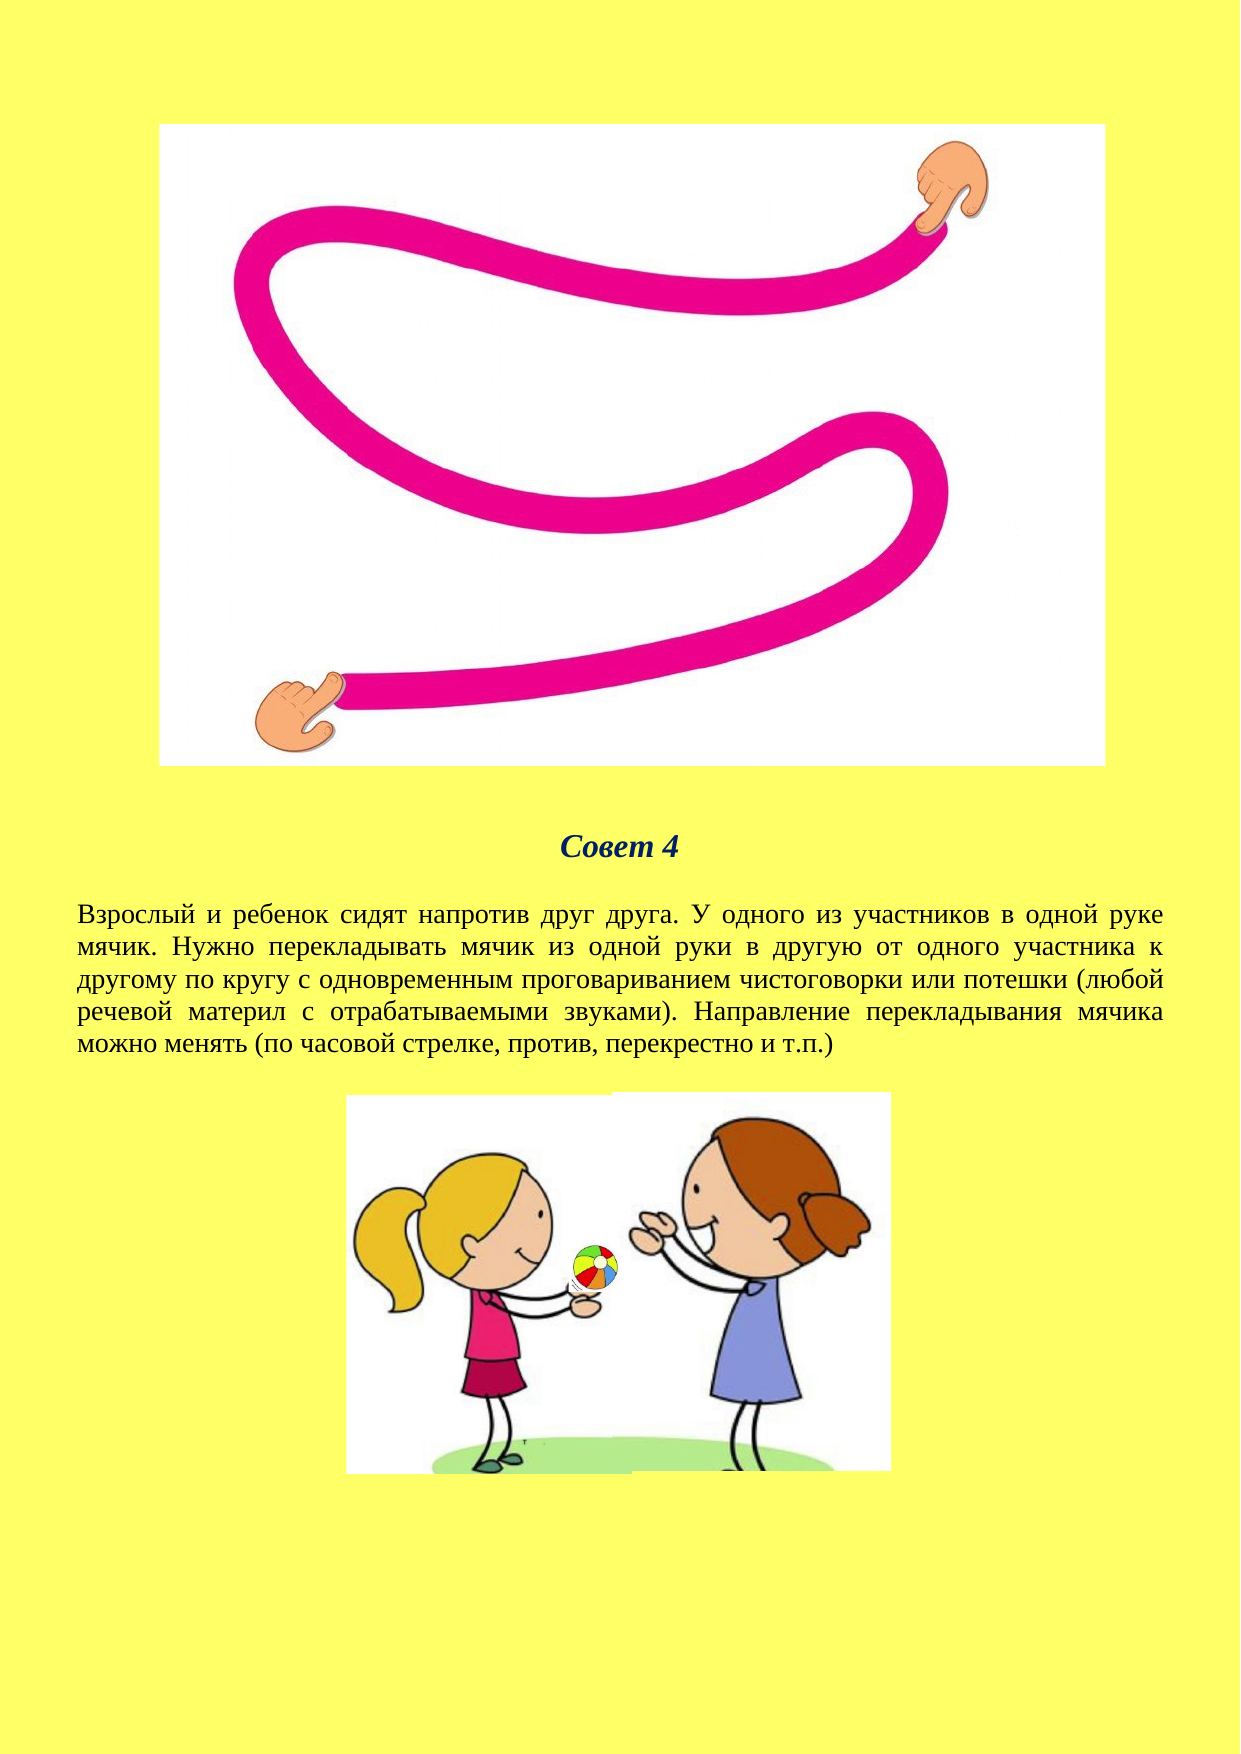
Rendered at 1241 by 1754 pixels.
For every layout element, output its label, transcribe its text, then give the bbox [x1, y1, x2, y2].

text Взрослый и ребенок сидят напротив друг друга. У одного из участников в одной руке мячик. Нужно перекладывать мячик из одной руки в другую от одного участника к другому по кругу с одновременным проговариванием чистоговорки или потешки (любой речевой материл с отрабатываемыми звуками). Направление перекладывания мячика можно менять (по часовой стрелке, против, перекрестно и т.п.) [77, 897, 1165, 1059]
text Совет 4 [77, 826, 1165, 865]
picture [346, 1092, 892, 1474]
